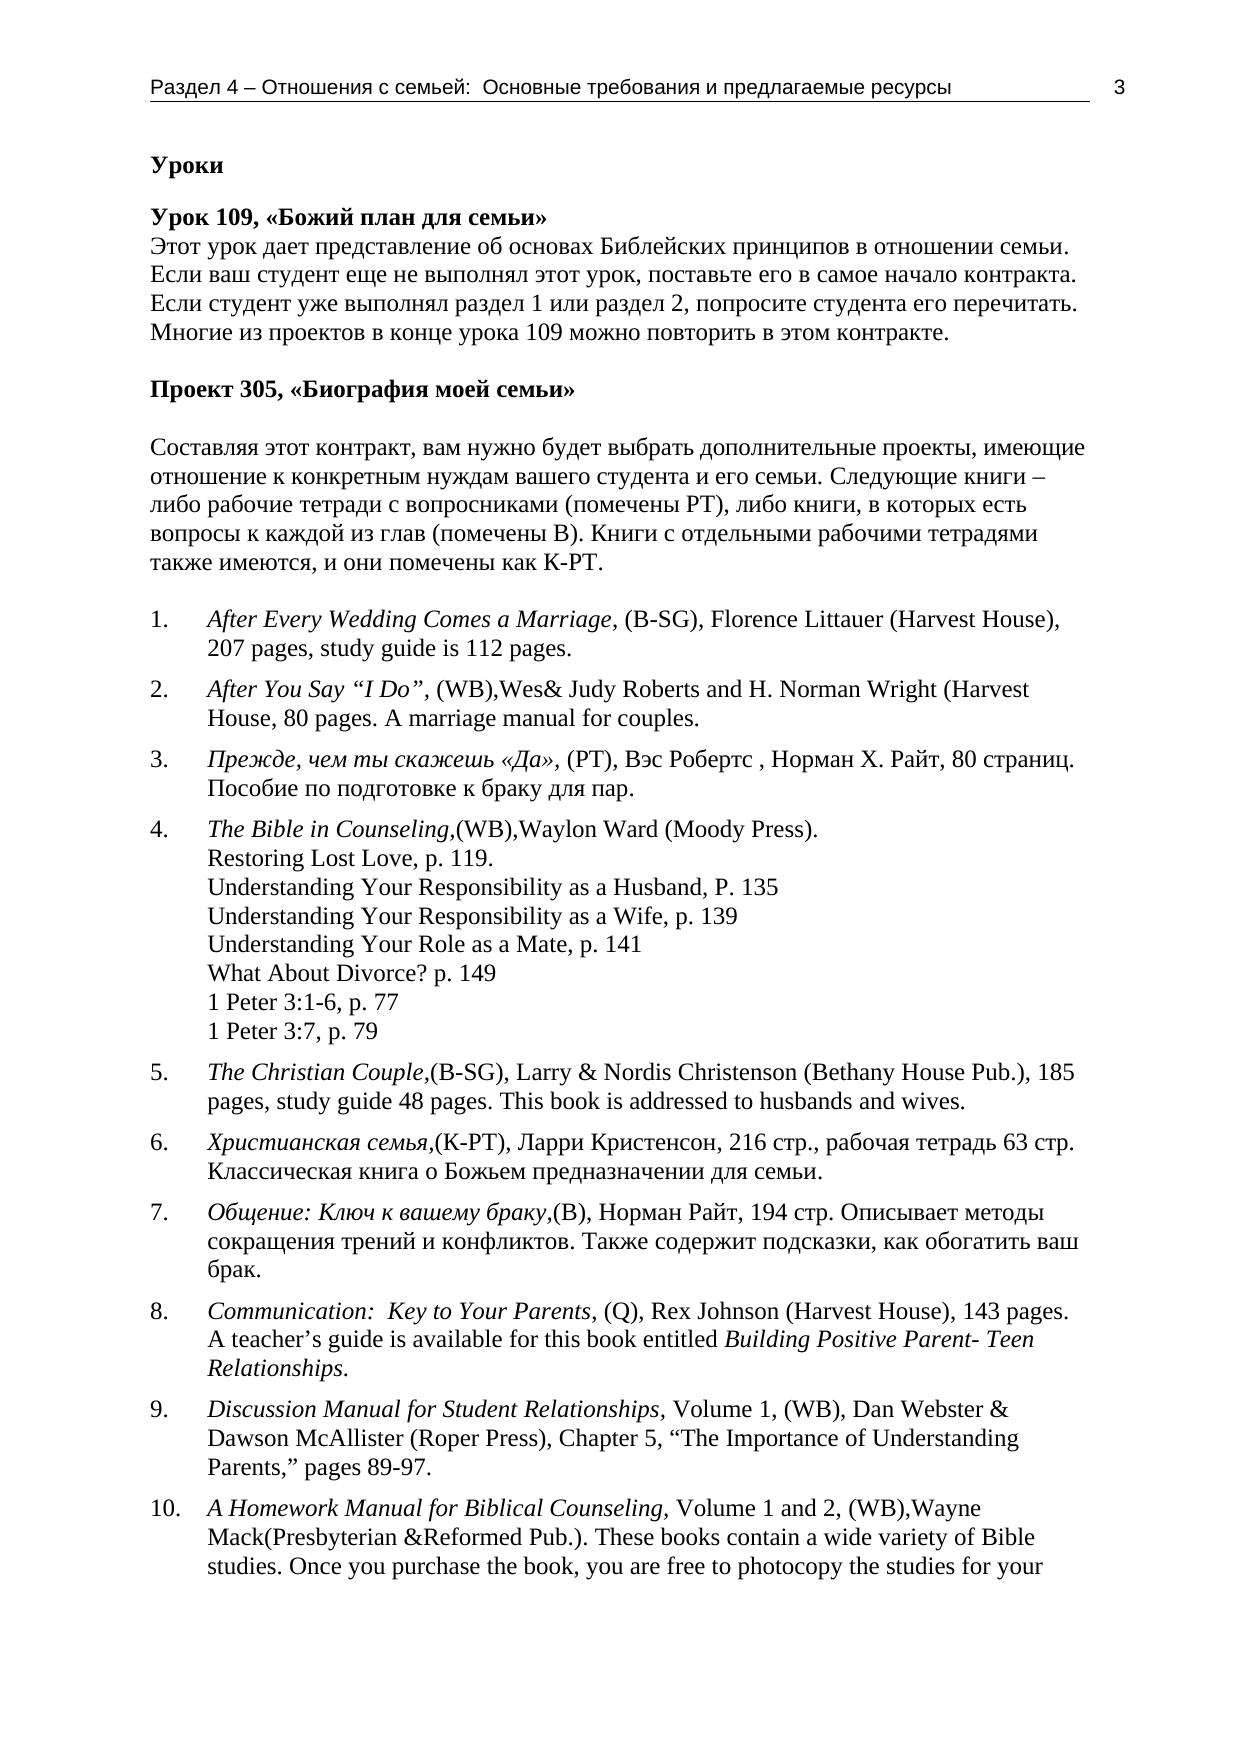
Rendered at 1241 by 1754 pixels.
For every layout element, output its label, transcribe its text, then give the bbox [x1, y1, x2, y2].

list Discussion Manual for Student Relationships, Volume 1, (WB), Dan Webster & Dawson McAllister (Roper Press), Chapter 5, “The Importance of Understanding Parents,” pages 89-97. [150, 1394, 1090, 1481]
list After Every Wedding Comes a Marriage, (B-SG), Florence Littauer (Harvest House), 207 pages, study guide is 112 pages. [150, 604, 1090, 662]
list Communication: Key to Your Parents, (Q), Rex Johnson (Harvest House), 143 pages. A teacher’s guide is available for this book entitled Building Positive Parent- Teen Relationships. [150, 1296, 1090, 1382]
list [150, 1493, 1090, 1579]
list Прежде, чем ты скажешь «Да», (РТ), Вэс Робертс , Норман Х. Райт, 80 страниц. Пособие по подготовке к браку для пар. [150, 744, 1090, 802]
list Христианская семья,(К-РТ), Ларри Кристенсон, 216 стр., рабочая тетрадь 63 стр. Классическая книга о Божьем предназначении для семьи. [150, 1127, 1090, 1184]
list The Bible in Counseling,(WB),Waylon Ward (Moody Press). Restoring Lost Love, p. 119. Understanding Your Responsibility as a Husband, P. 135 Understanding Your Responsibility as a Wife, p. 139 Understanding Your Role as a Mate, p. 141 What About Divorce? p. 149 1 Peter 3:1-6, p. 77 1 Peter 3:7, p. 79 [150, 814, 1090, 1044]
text Составляя этот контракт, вам нужно будет выбрать дополнительные проекты, имеющие отношение к конкретным нуждам вашего студента и его семьи. Следующие книги – либо рабочие тетради с вопросниками (помечены РТ), либо книги, в которых есть вопросы к каждой из глав (помечены В). Книги с отдельными рабочими тетрадями также имеются, и они помечены как К-РТ. [150, 432, 1089, 576]
text Проект 305, «Биография моей семьи» [150, 374, 1089, 403]
text Уроки [150, 150, 1090, 179]
list After You Say “I Do”, (WB),Wes& Judy Roberts and H. Norman Wright (Harvest House, 80 pages. A marriage manual for couples. [150, 674, 1090, 732]
list The Christian Couple,(B-SG), Larry & Nordis Christenson (Bethany House Pub.), 185 pages, study guide 48 pages. This book is addressed to husbands and wives. [150, 1057, 1090, 1114]
text Урок 109, «Божий план для семьи» Этот урок дает представление об основах Библейских принципов в отношении семьи. Если ваш студент еще не выполнял этот урок, поставьте его в самое начало контракта. Если студент уже выполнял раздел 1 или раздел 2, попросите студента его перечитать. Многие из проектов в конце урока 109 можно повторить в этом контракте. [150, 202, 1089, 346]
list Общение: Ключ к вашему браку,(В), Норман Райт, 194 стр. Описывает методы сокращения трений и конфликтов. Также содержит подсказки, как обогатить ваш брак. [150, 1197, 1090, 1283]
